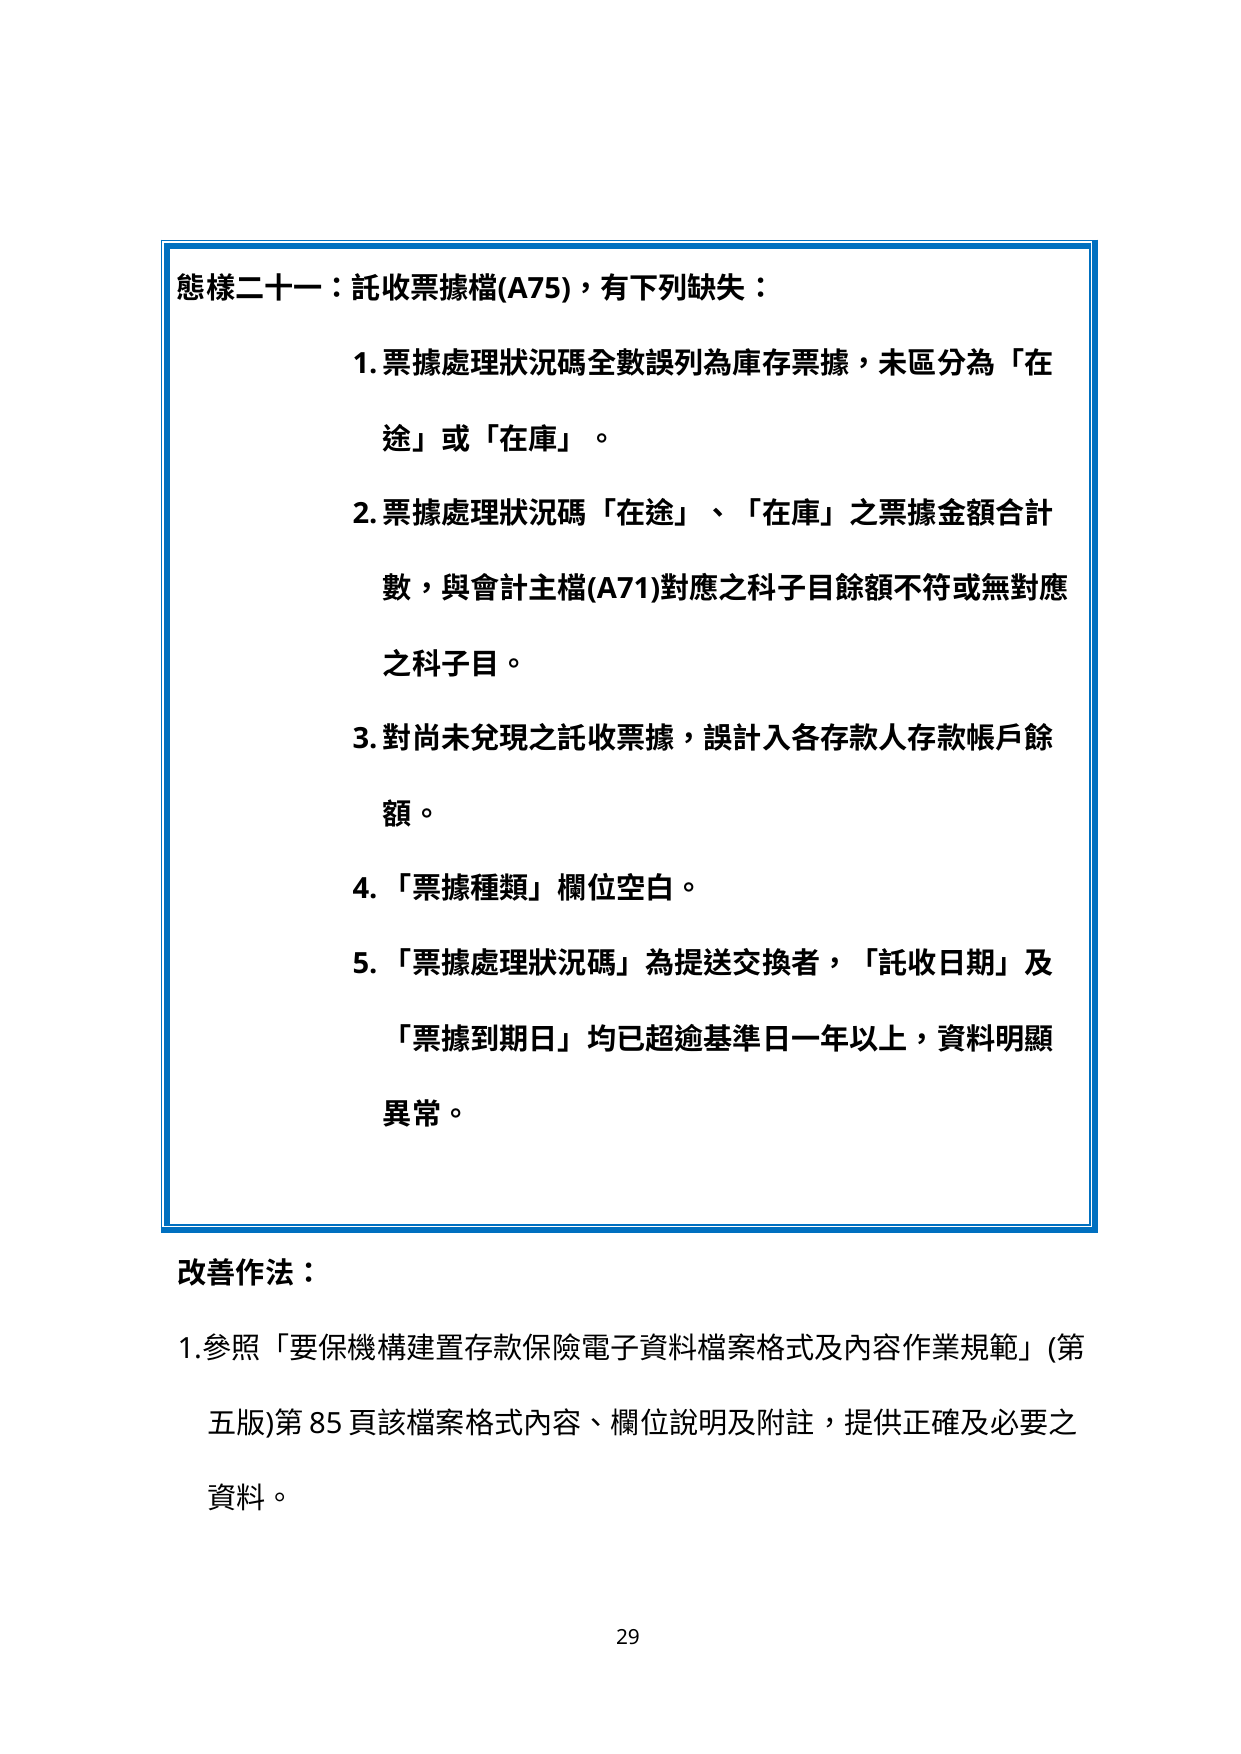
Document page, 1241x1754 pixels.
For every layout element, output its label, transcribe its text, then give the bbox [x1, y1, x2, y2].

text 改善作法： [177, 1233, 1093, 1308]
text 1.參照「要保機構建置存款保險電子資料檔案格式及內容作業規範」(第五版)第85頁該檔案格式內容、欄位說明及附註，提供正確及必要之資料。 [177, 1308, 1093, 1533]
table_header 態樣二十一：託收票據檔(A75)，有下列缺失： 票據處理狀況碼全數誤列為庫存票據，未區分為「在途」或「在庫」。 票據處理狀況碼「在途」、「在庫」之票據金額合計數，與會計主檔(A71)對應之科子目餘額不符或無對應之科子目。 對尚未兌現之託收票據，誤計入各存款人存款帳戶餘額。 「票據種類」欄位空白。 「票據處理狀況碼」為提送交換者，「託收日期」及「票據到期日」均已超逾基準日一年以上，資料明顯異常。 [170, 249, 1089, 1224]
